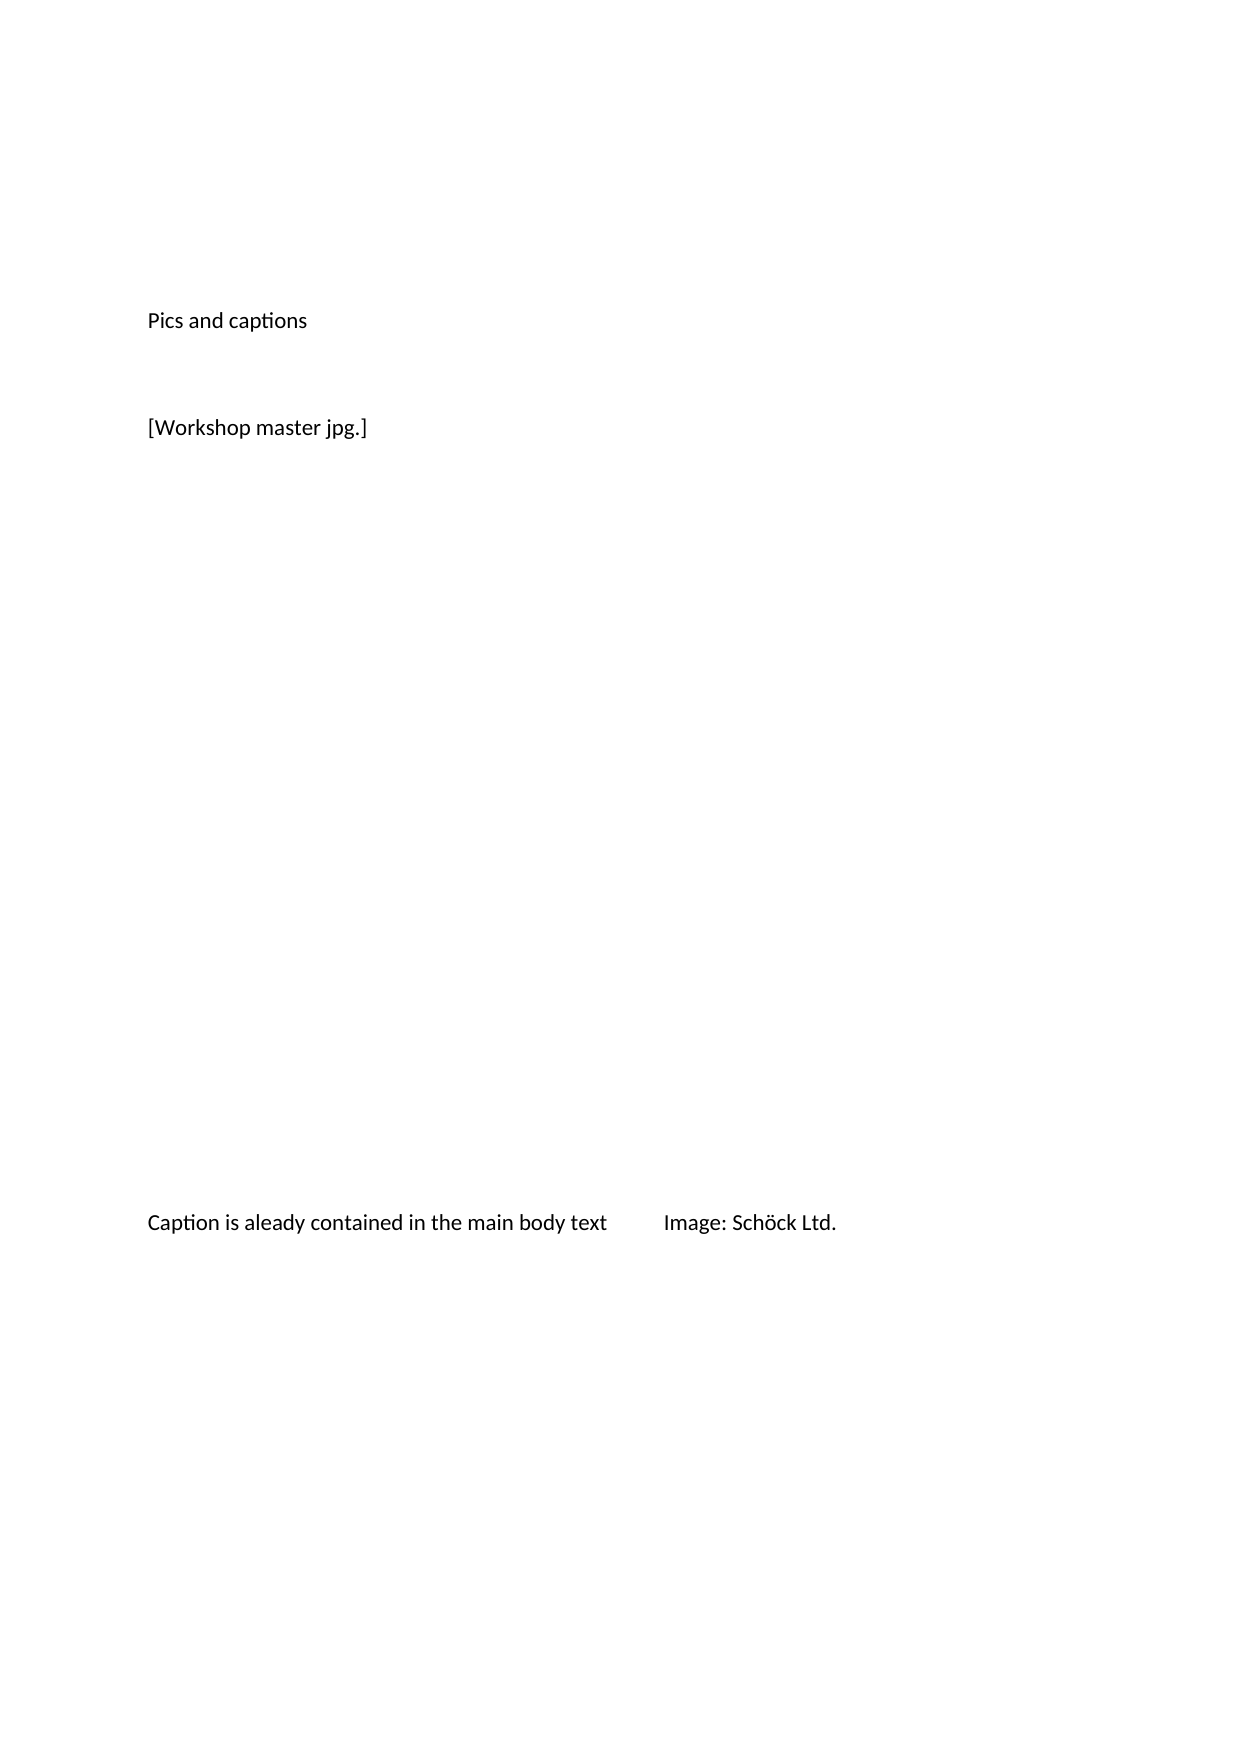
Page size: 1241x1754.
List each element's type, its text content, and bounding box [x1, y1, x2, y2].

text Caption is aleady contained in the main body text Image: Schöck Ltd. [148, 1208, 1093, 1236]
text [Workshop master jpg.] [148, 413, 1093, 441]
text Pics and captions [148, 307, 1093, 335]
